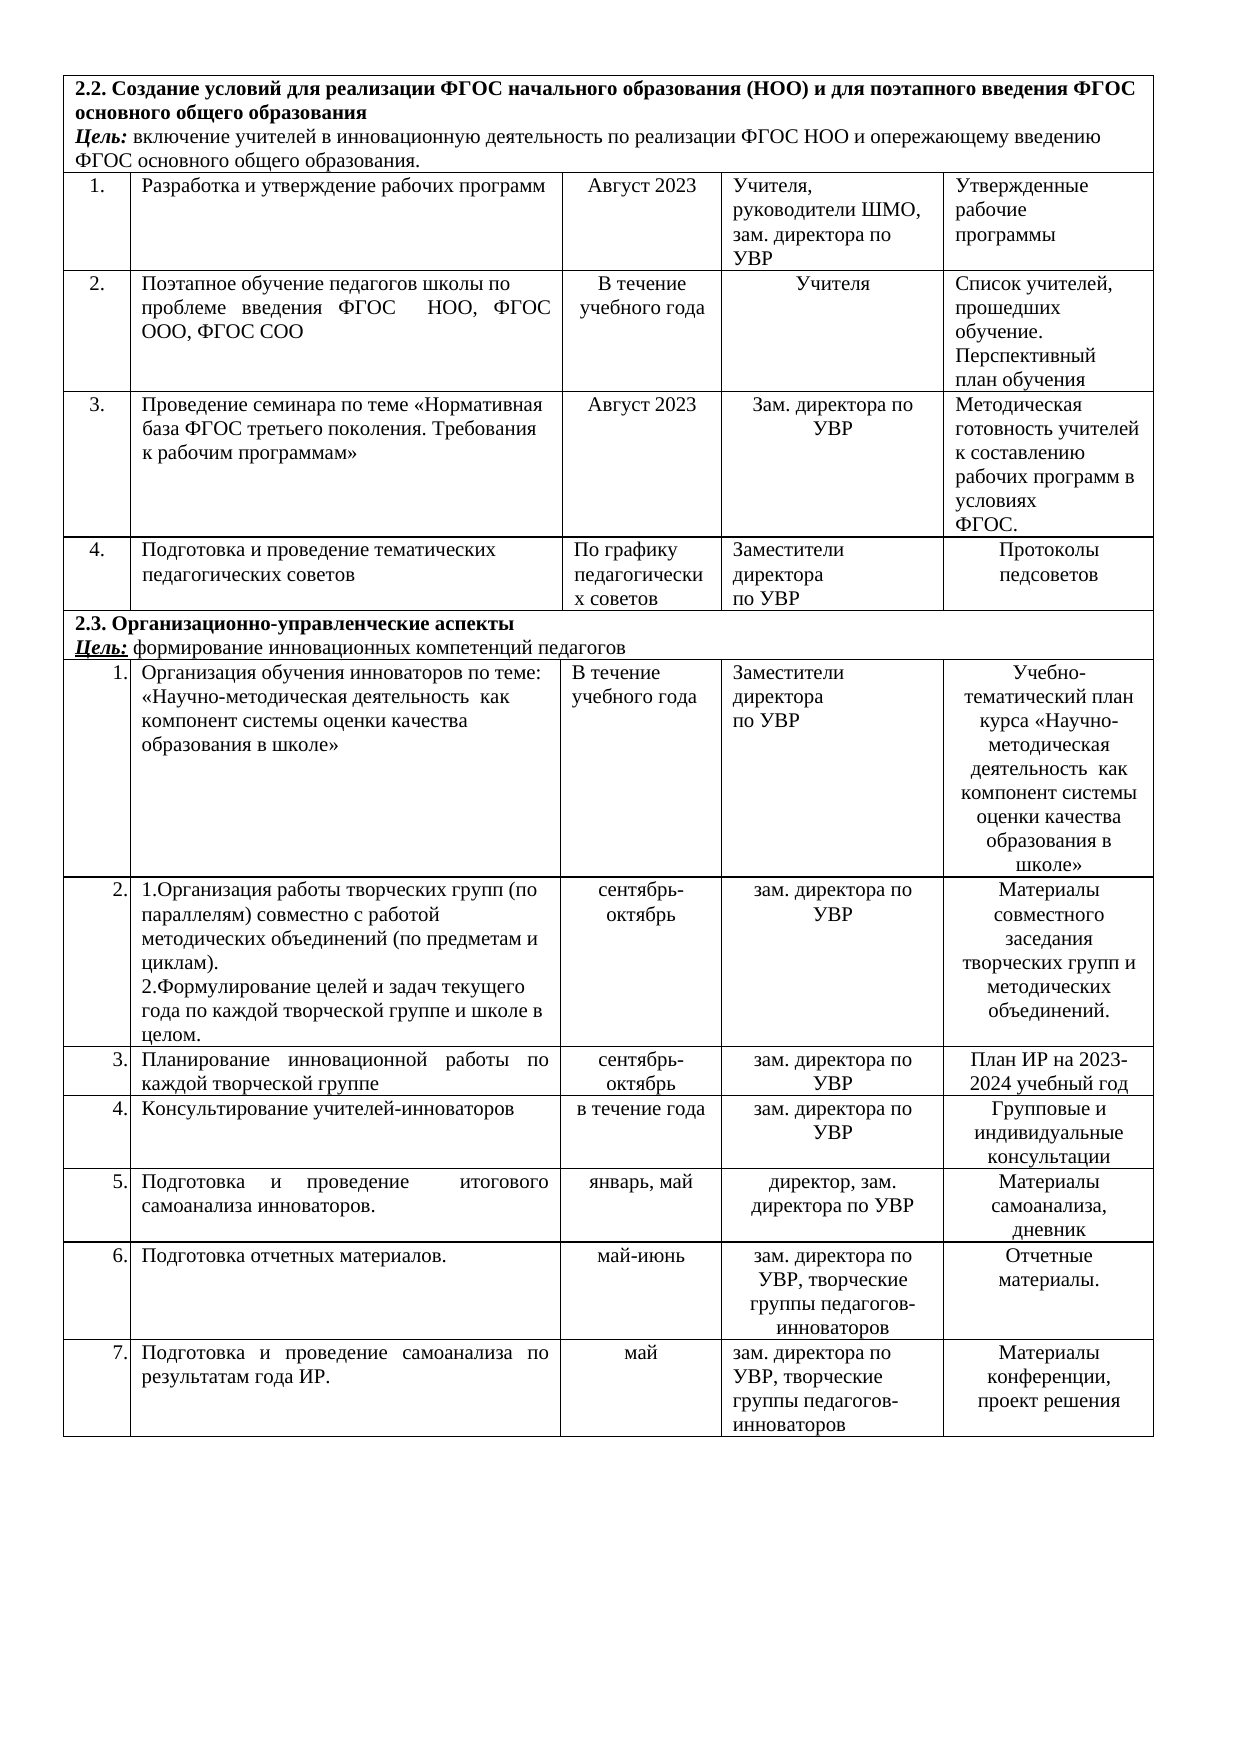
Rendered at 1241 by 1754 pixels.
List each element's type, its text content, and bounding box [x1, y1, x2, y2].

table_cell 1.Организация работы творческих групп (по параллелям) совместно с работой методических объединений (по предметам и циклам). 2.Формулирование целей и задач текущего года по каждой творческой группе и школе в целом. [131, 878, 560, 1046]
table_cell январь, май [561, 1169, 721, 1241]
table_cell Учителя [722, 271, 943, 391]
table_cell Учебно-тематический план курса «Научно-методическая деятельность как компонент системы оценки качества образования в школе» [944, 660, 1153, 876]
table_cell 2.3. Организационно-управленческие аспекты Цель: формирование инновационных компетенций педагогов [64, 611, 1153, 659]
table_cell Протоколы педсоветов [944, 538, 1153, 609]
table_cell Подготовка и проведение тематических педагогических советов [131, 538, 562, 609]
table_cell Планирование инновационной работы по каждой творческой группе [131, 1047, 560, 1095]
table_cell В течение учебного года [563, 271, 721, 391]
table_cell [64, 878, 130, 1046]
table_cell Утвержденные рабочие программы [944, 173, 1153, 269]
table_cell зам. директора по УВР [722, 878, 943, 1046]
table_cell сентябрь-октябрь [561, 878, 721, 1046]
table_cell май-июнь [561, 1243, 721, 1339]
table_cell 4. [64, 538, 130, 609]
table_cell [64, 1243, 130, 1339]
table_cell Август 2023 [563, 392, 721, 536]
table_cell 3. [64, 392, 130, 536]
table_cell Поэтапное обучение педагогов школы по проблеме введения ФГОС НОО, ФГОС ООО, ФГОС СОО [131, 271, 562, 391]
table_cell Организация обучения инноваторов по теме: «Научно-методическая деятельность как компонент системы оценки качества образования в школе» [131, 660, 560, 876]
table_cell [64, 1047, 130, 1095]
table_cell Групповые и индивидуальные консультации [944, 1096, 1153, 1168]
table_cell Подготовка и проведение самоанализа по результатам года ИР. [131, 1340, 560, 1436]
table_cell Зам. директора по УВР [722, 392, 943, 536]
table_cell По графику педагогических советов [563, 538, 721, 609]
table_cell Август 2023 [563, 173, 721, 269]
table_cell План ИР на 2023-2024 учебный год [944, 1047, 1153, 1095]
table_cell Отчетные материалы. [944, 1243, 1153, 1339]
table_cell [64, 1169, 130, 1241]
table_cell Материалы совместного заседания творческих групп и методических объединений. [944, 878, 1153, 1046]
table_cell Материалы конференции, проект решения [944, 1340, 1153, 1436]
table_cell зам. директора по УВР, творческие группы педагогов-инноваторов [722, 1340, 943, 1436]
table_cell зам. директора по УВР [722, 1096, 943, 1168]
table_cell Консультирование учителей-инноваторов [131, 1096, 560, 1168]
table_cell 1. [64, 173, 130, 269]
table_cell 2. [64, 271, 130, 391]
table_cell май [561, 1340, 721, 1436]
table_cell Учителя, руководители ШМО, зам. директора по УВР [722, 173, 943, 269]
table_cell [64, 1096, 130, 1168]
table_cell [64, 660, 130, 876]
table_cell Подготовка и проведение итогового самоанализа инноваторов. [131, 1169, 560, 1241]
table_cell зам. директора по УВР, творческие группы педагогов-инноваторов [722, 1243, 943, 1339]
table_cell Заместители директора по УВР [722, 538, 943, 609]
table_cell Методическая готовность учителей к составлению рабочих программ в условиях ФГОС. [944, 392, 1153, 536]
table_cell сентябрь-октябрь [561, 1047, 721, 1095]
table_cell В течение учебного года [561, 660, 721, 876]
table_cell [64, 1340, 130, 1436]
table_cell Подготовка отчетных материалов. [131, 1243, 560, 1339]
table_cell директор, зам. директора по УВР [722, 1169, 943, 1241]
table_cell Список учителей, прошедших обучение. Перспективный план обучения [944, 271, 1153, 391]
table_cell 2.2. Создание условий для реализации ФГОС начального образования (НОО) и для поэтапного введения ФГОС основного общего образования Цель: включение учителей в инновационную деятельность по реализации ФГОС НОО и опережающему введению ФГОС основного общего образования. [64, 76, 1153, 172]
table_cell Проведение семинара по теме «Нормативная база ФГОС третьего поколения. Требования к рабочим программам» [131, 392, 562, 536]
table_cell Разработка и утверждение рабочих программ [131, 173, 562, 269]
table_cell Материалы самоанализа, дневник [944, 1169, 1153, 1241]
table_cell зам. директора по УВР [722, 1047, 943, 1095]
table_cell Заместители директора по УВР [722, 660, 943, 876]
table_cell в течение года [561, 1096, 721, 1168]
